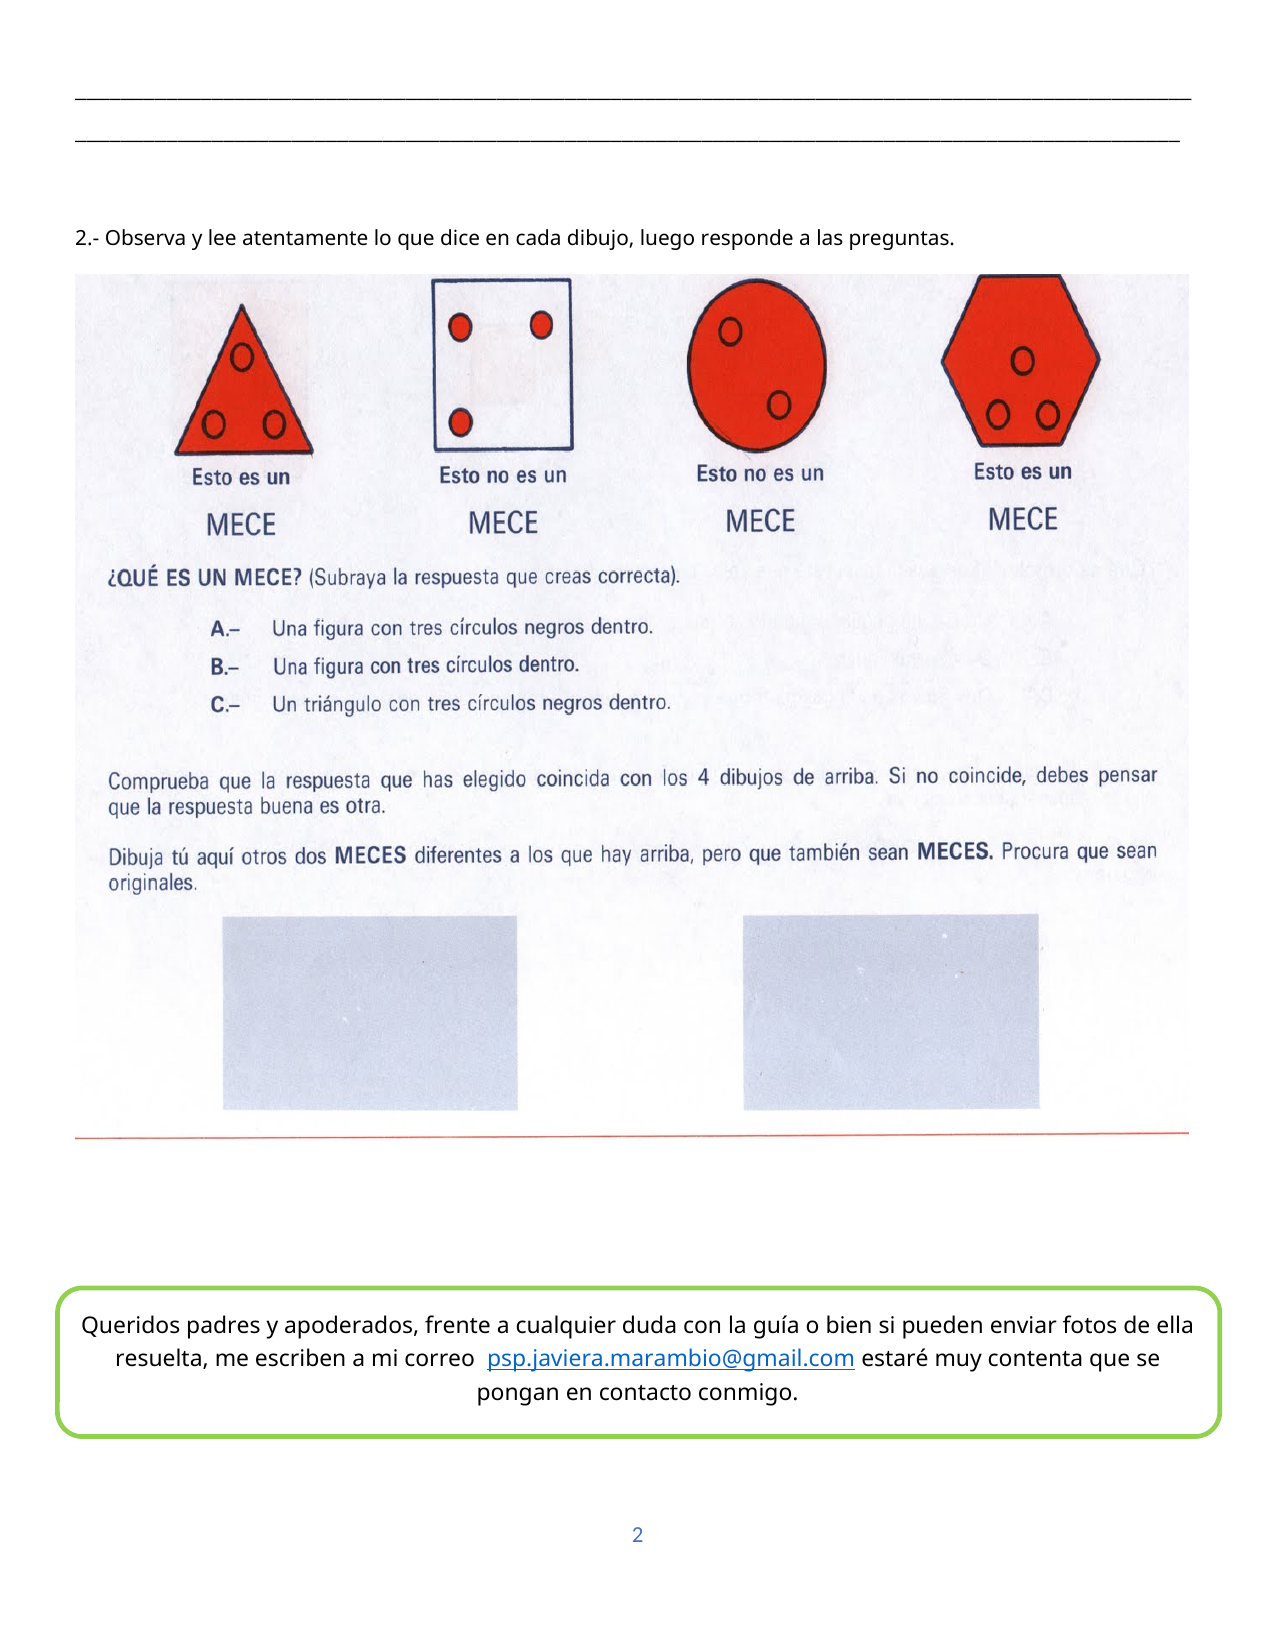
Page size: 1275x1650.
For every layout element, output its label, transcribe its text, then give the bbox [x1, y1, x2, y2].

picture [75, 274, 1189, 1141]
text 2.- Observa y lee atentamente lo que dice en cada dibujo, luego responde a las preguntas. [75, 223, 1200, 251]
text Queridos padres y apoderados, frente a cualquier duda con la guía o bien si pueden enviar fotos de ella resuelta, me escriben a mi correo psp.javiera.marambio@gmail.com estaré muy contenta que se pongan en contacto conmigo. [75, 1308, 1200, 1407]
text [75, 75, 1200, 145]
